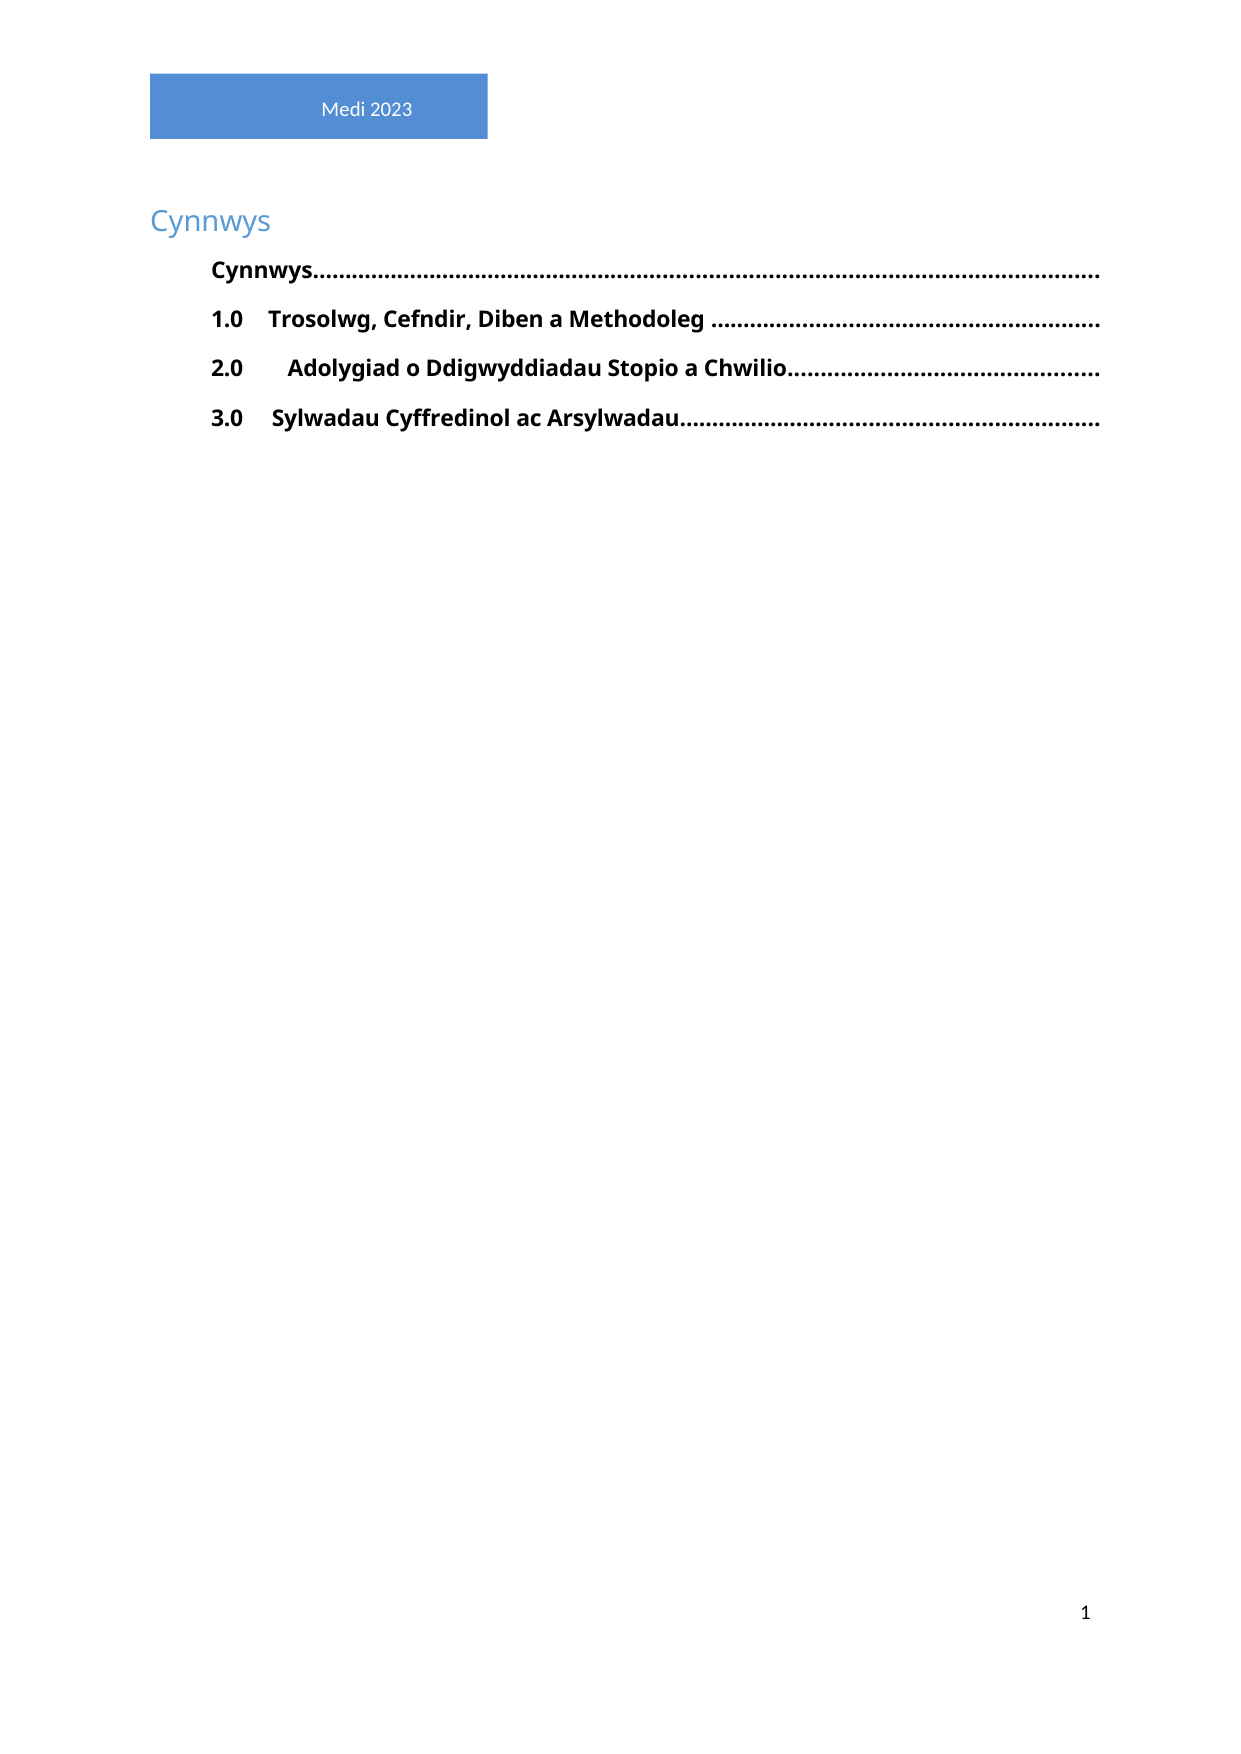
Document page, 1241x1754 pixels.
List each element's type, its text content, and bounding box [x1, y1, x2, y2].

subtitle Cynnwys [150, 200, 1090, 239]
